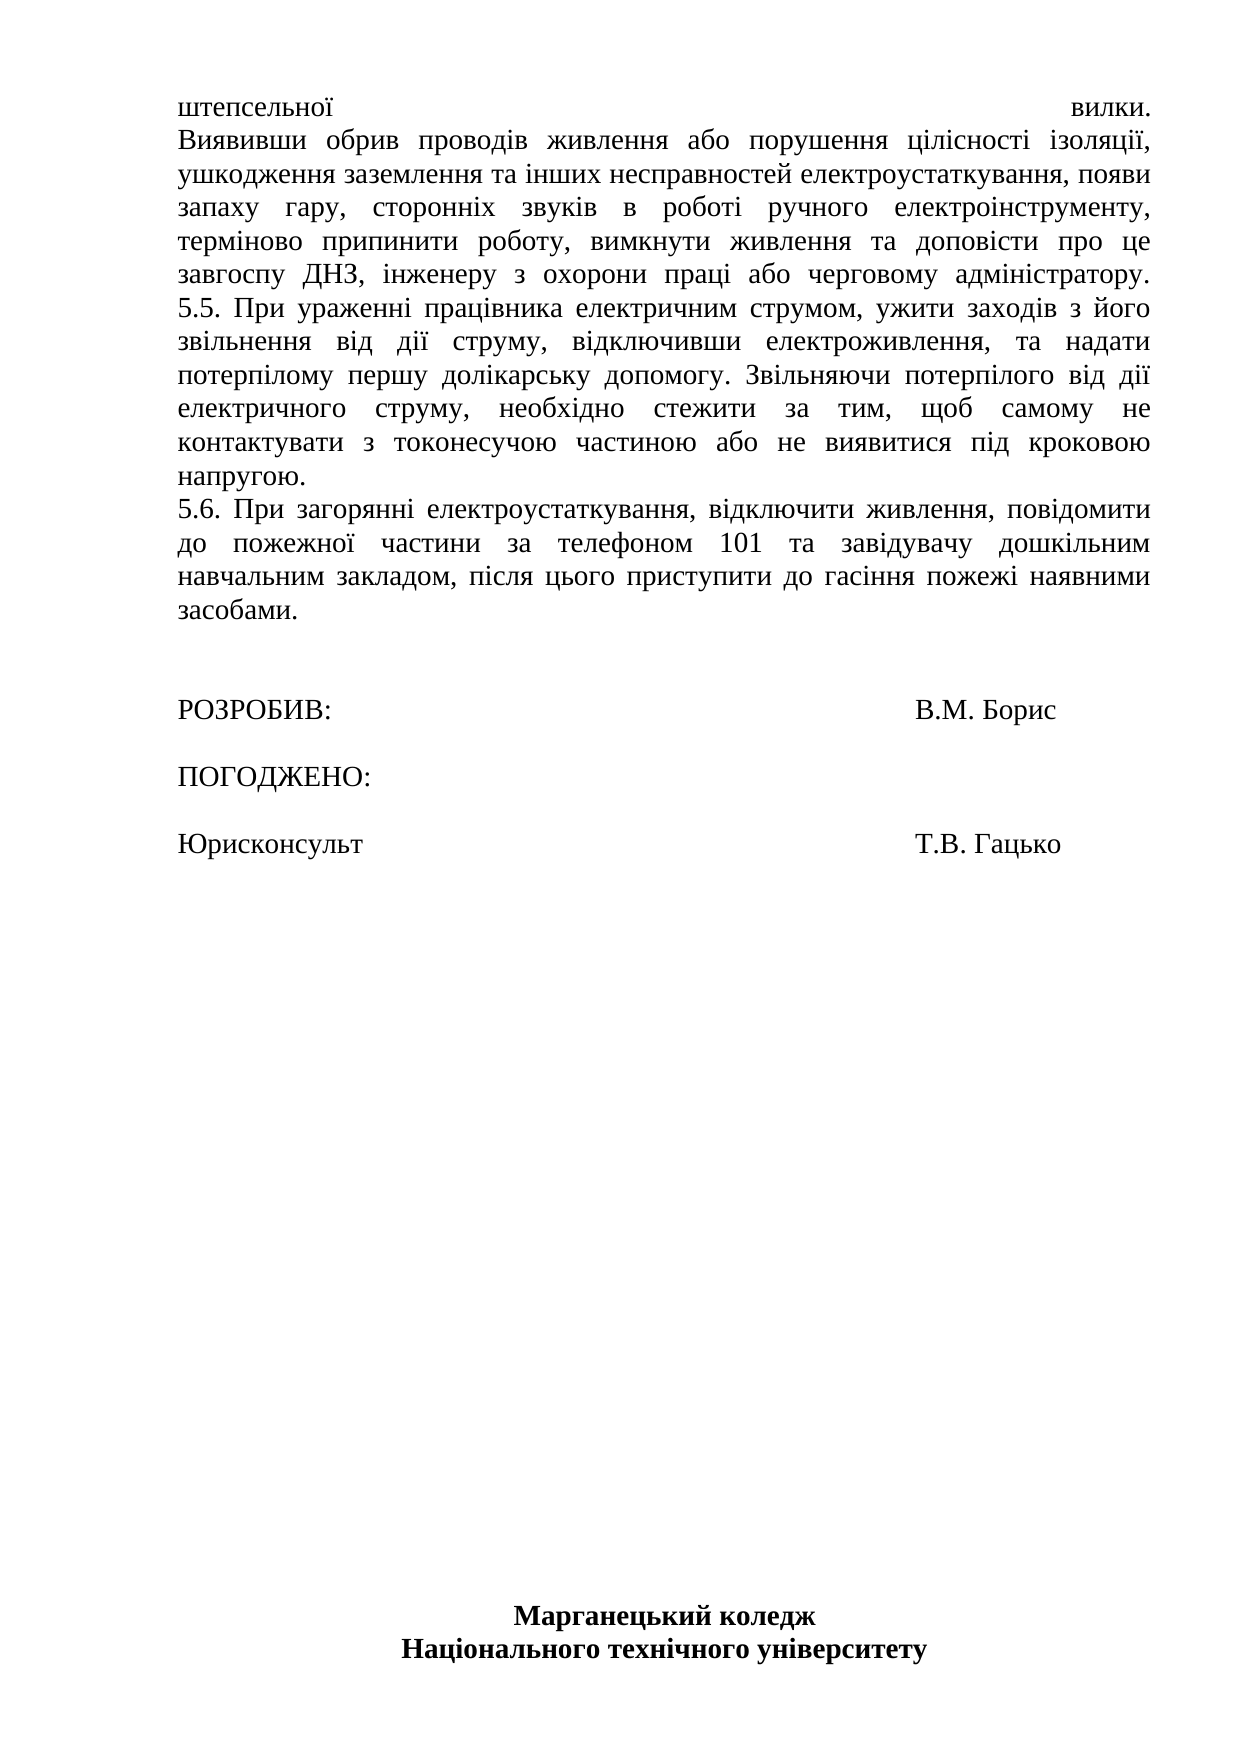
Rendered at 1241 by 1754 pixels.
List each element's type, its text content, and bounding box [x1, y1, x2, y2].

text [177, 89, 1152, 625]
text Марганецький коледж [177, 1598, 1152, 1632]
text ПОГОДЖЕНО: [177, 726, 1152, 793]
text Юрисконсульт Т.В. Гацько [177, 827, 1152, 860]
text Національного технічного університету [177, 1632, 1152, 1665]
text РОЗРОБИВ: В.М. Борис [177, 692, 1152, 726]
